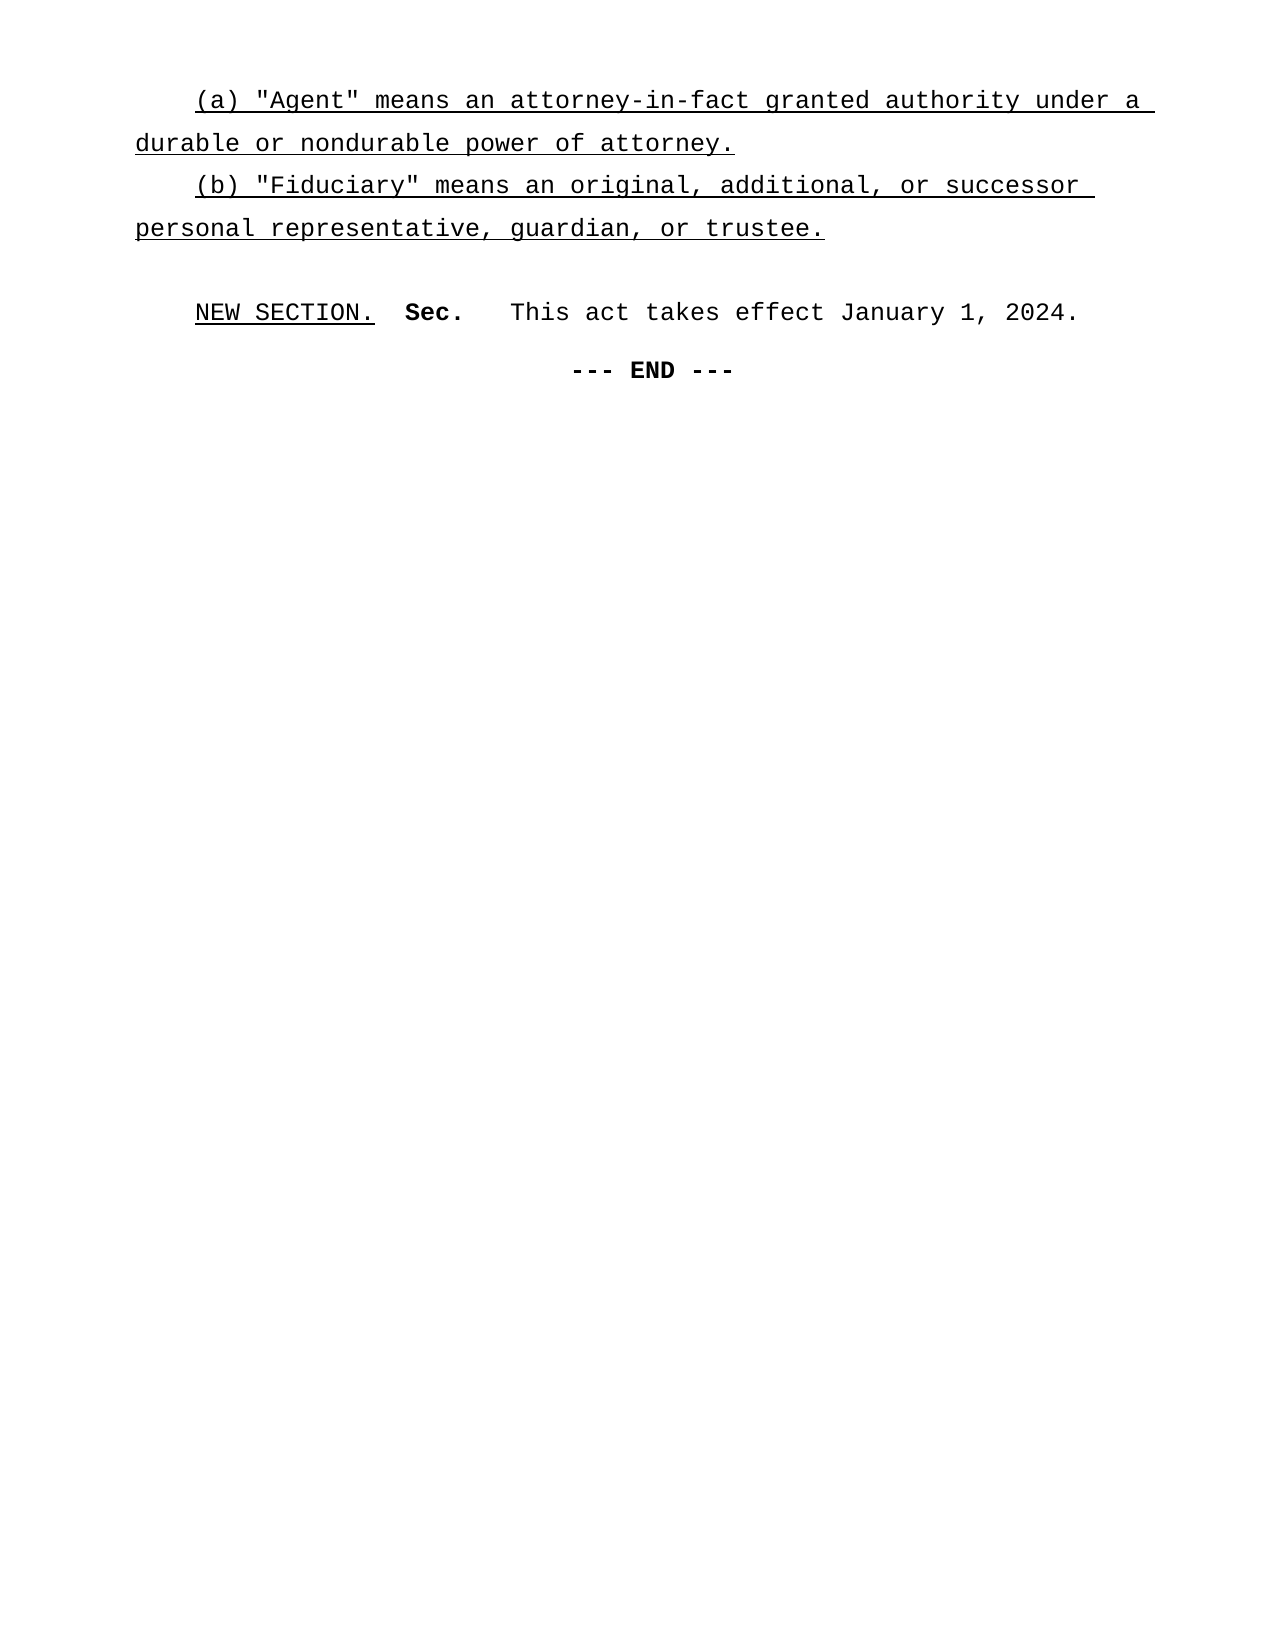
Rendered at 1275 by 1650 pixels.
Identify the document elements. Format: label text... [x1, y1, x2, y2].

text (b) "Fiduciary" means an original, additional, or successor personal representative, guardian, or trustee. [135, 160, 1170, 245]
text --- END --- [135, 357, 1170, 386]
text NEW SECTION. Sec. This act takes effect January 1, 2024. [135, 287, 1170, 329]
text (a) "Agent" means an attorney-in-fact granted authority under a durable or nondurable power of attorney. [135, 75, 1170, 160]
